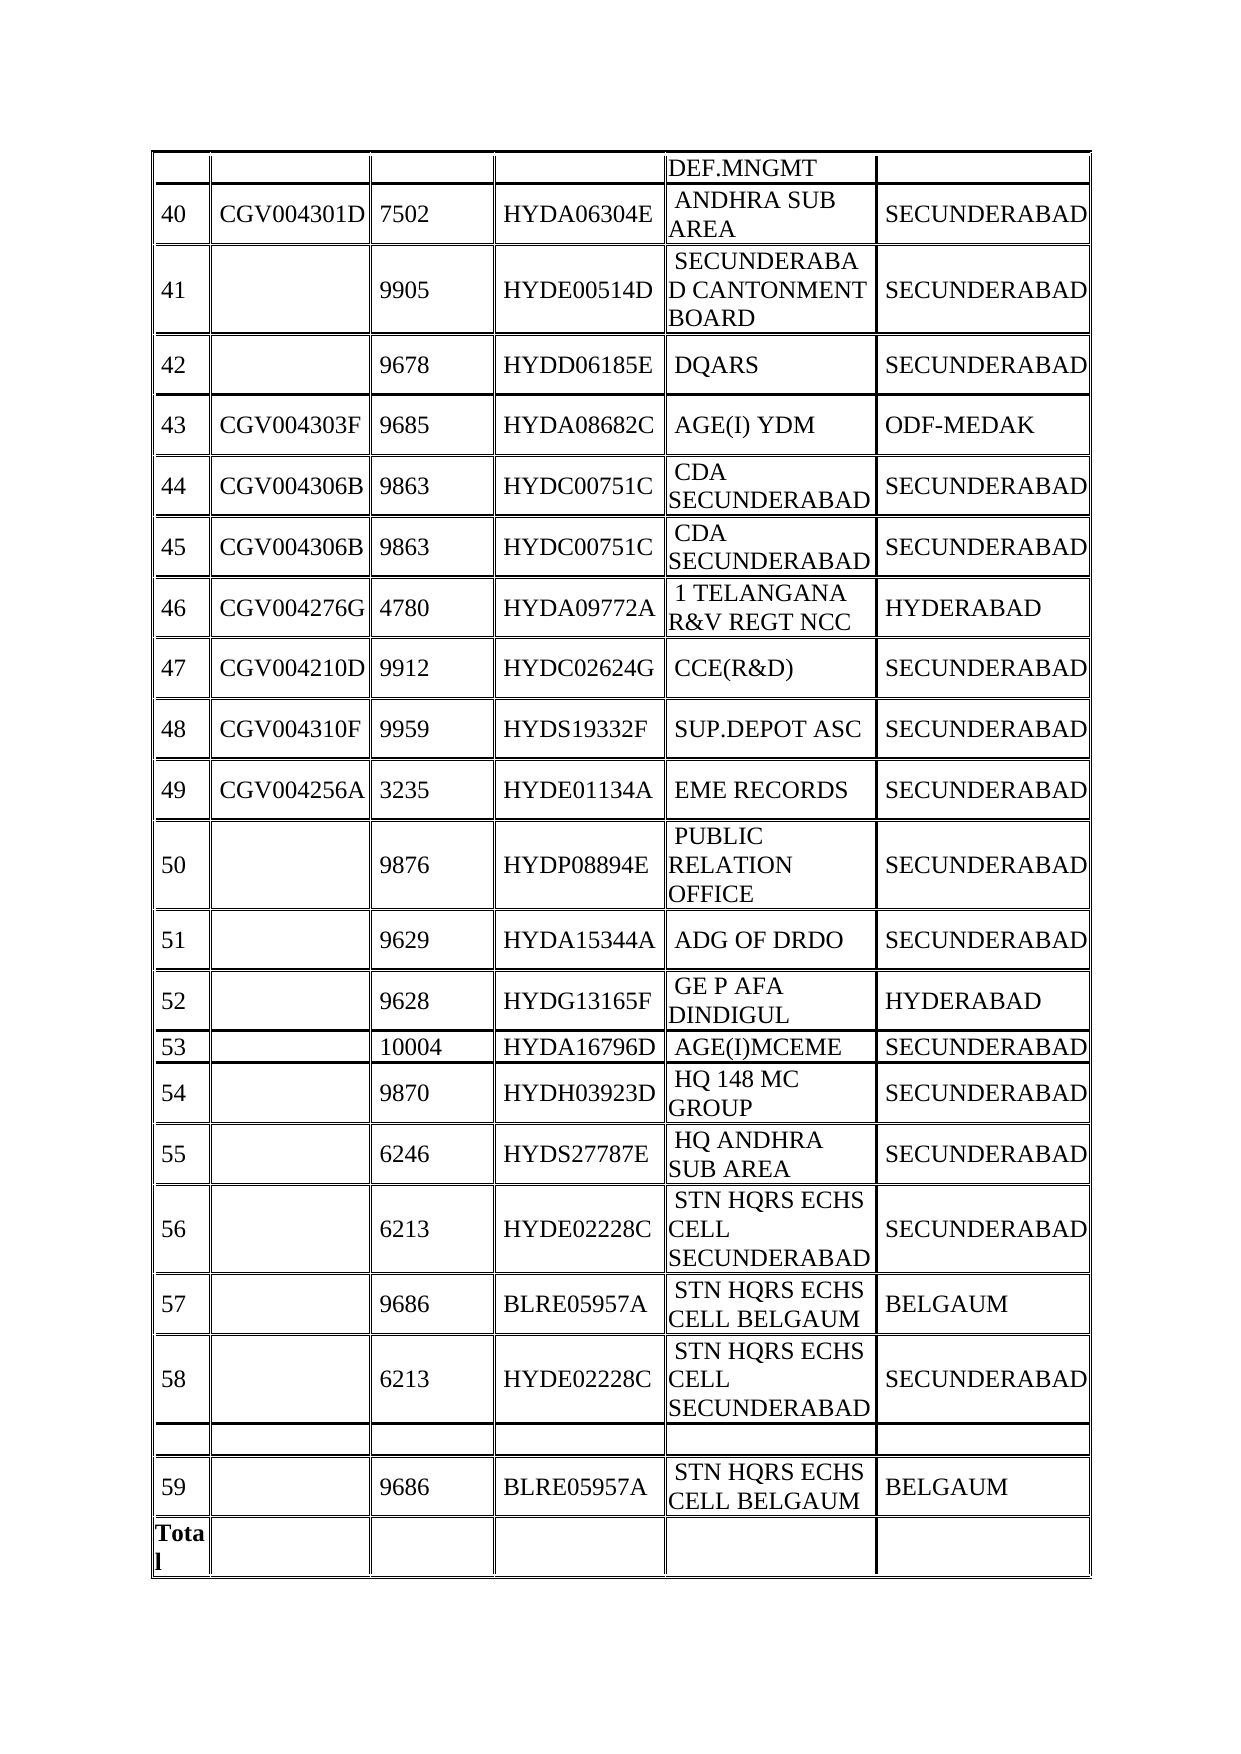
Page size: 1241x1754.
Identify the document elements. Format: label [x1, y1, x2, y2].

table_cell [152, 152, 1090, 1578]
